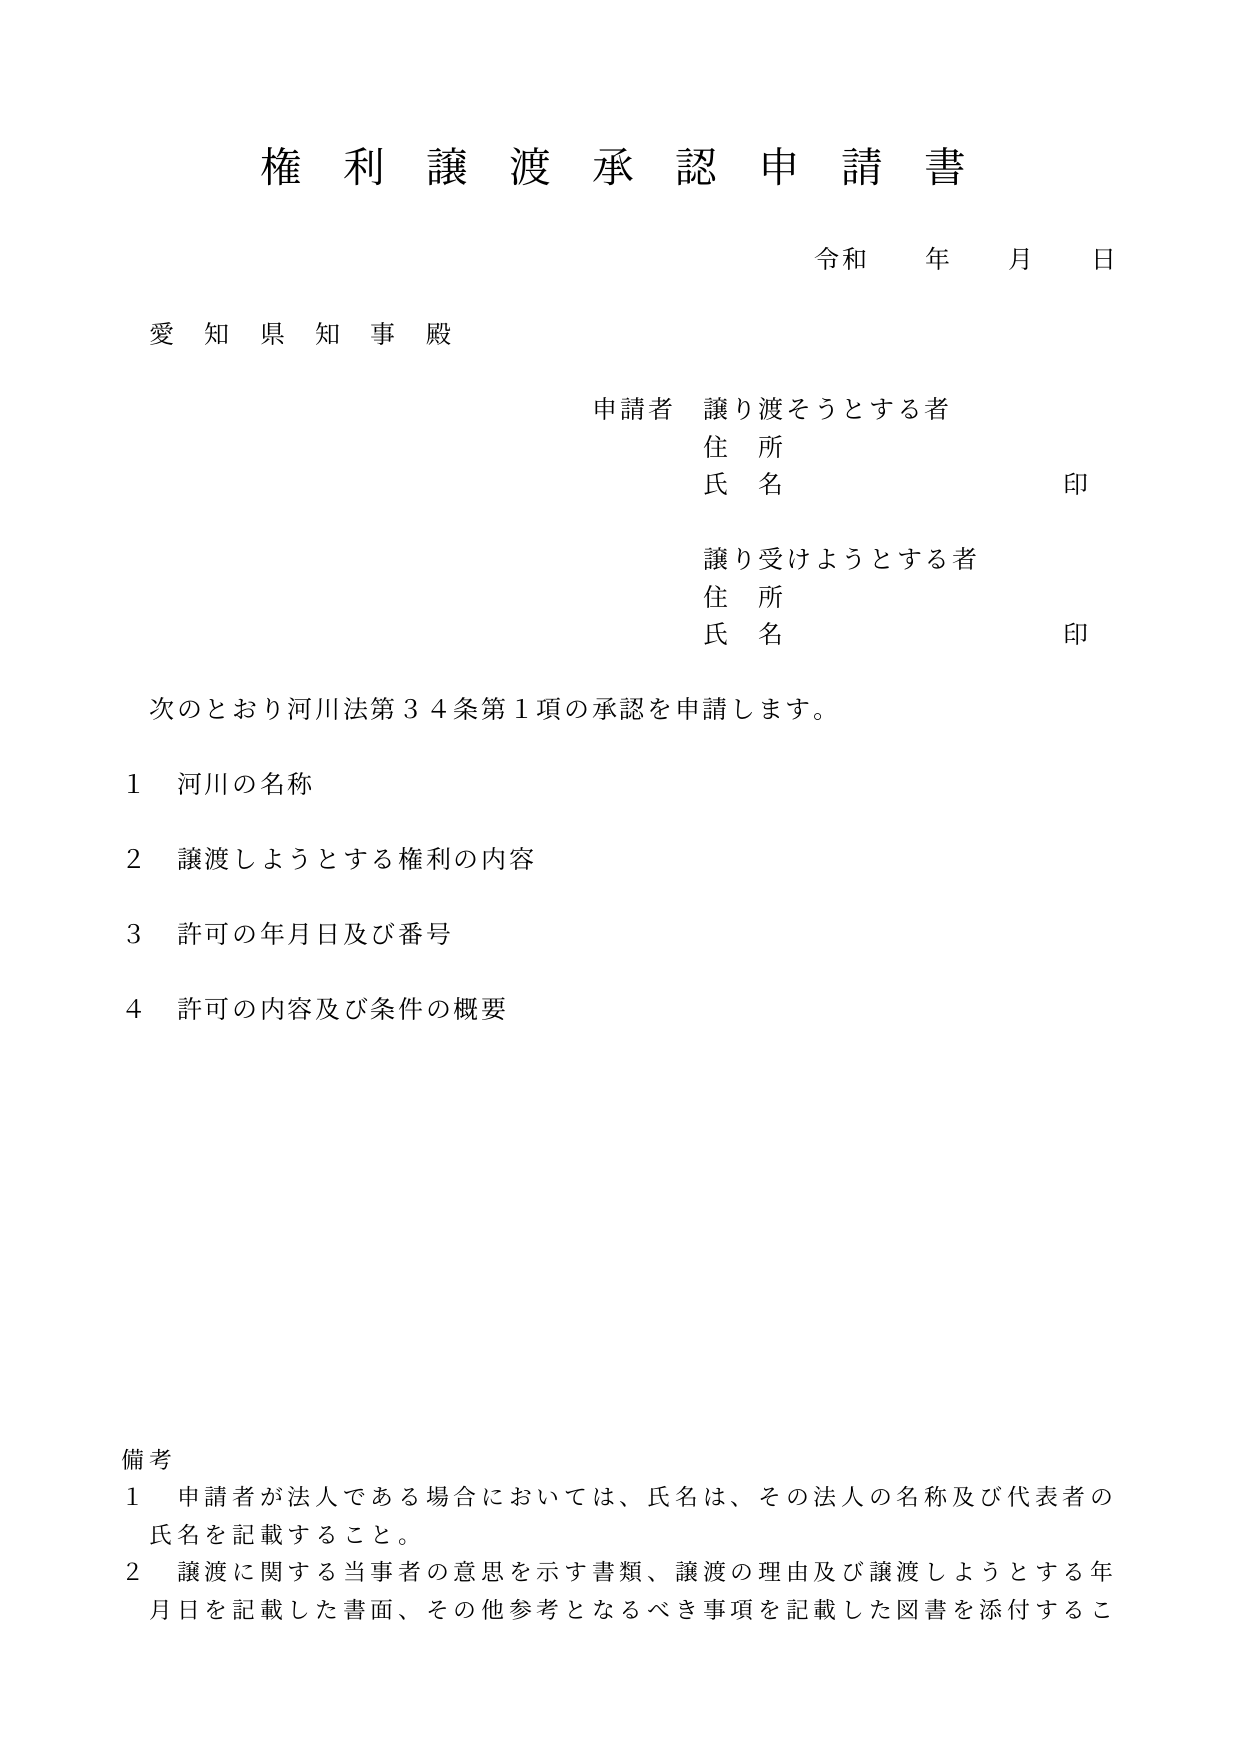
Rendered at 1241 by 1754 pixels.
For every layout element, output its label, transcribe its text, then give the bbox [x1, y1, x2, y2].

text 住 所 [121, 577, 1119, 614]
text ４ 許可の内容及び条件の概要 [121, 989, 1119, 1027]
text ２ 譲渡しようとする権利の内容 [121, 839, 1119, 877]
text １ 河川の名称 [121, 764, 1119, 802]
text 権 利 譲 渡 承 認 申 請 書 [121, 127, 1119, 202]
text 氏 名 印 [121, 464, 1119, 502]
text 氏 名 印 [121, 614, 1119, 652]
text １ 申請者が法人である場合においては、氏名は、その法人の名称及び代表者の氏名を記載すること。 [121, 1477, 1119, 1552]
text 次のとおり河川法第３４条第１項の承認を申請します。 [121, 689, 1119, 727]
text 住 所 [121, 427, 1119, 464]
text 備考 [121, 1439, 1119, 1477]
text 令和 年 月 日 [121, 239, 1119, 277]
text 申請者 譲り渡そうとする者 [121, 389, 1119, 427]
text ３ 許可の年月日及び番号 [121, 914, 1119, 952]
text 譲り受けようとする者 [121, 539, 1119, 577]
text 愛 知 県 知 事 殿 [121, 314, 1119, 352]
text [121, 1552, 1119, 1627]
